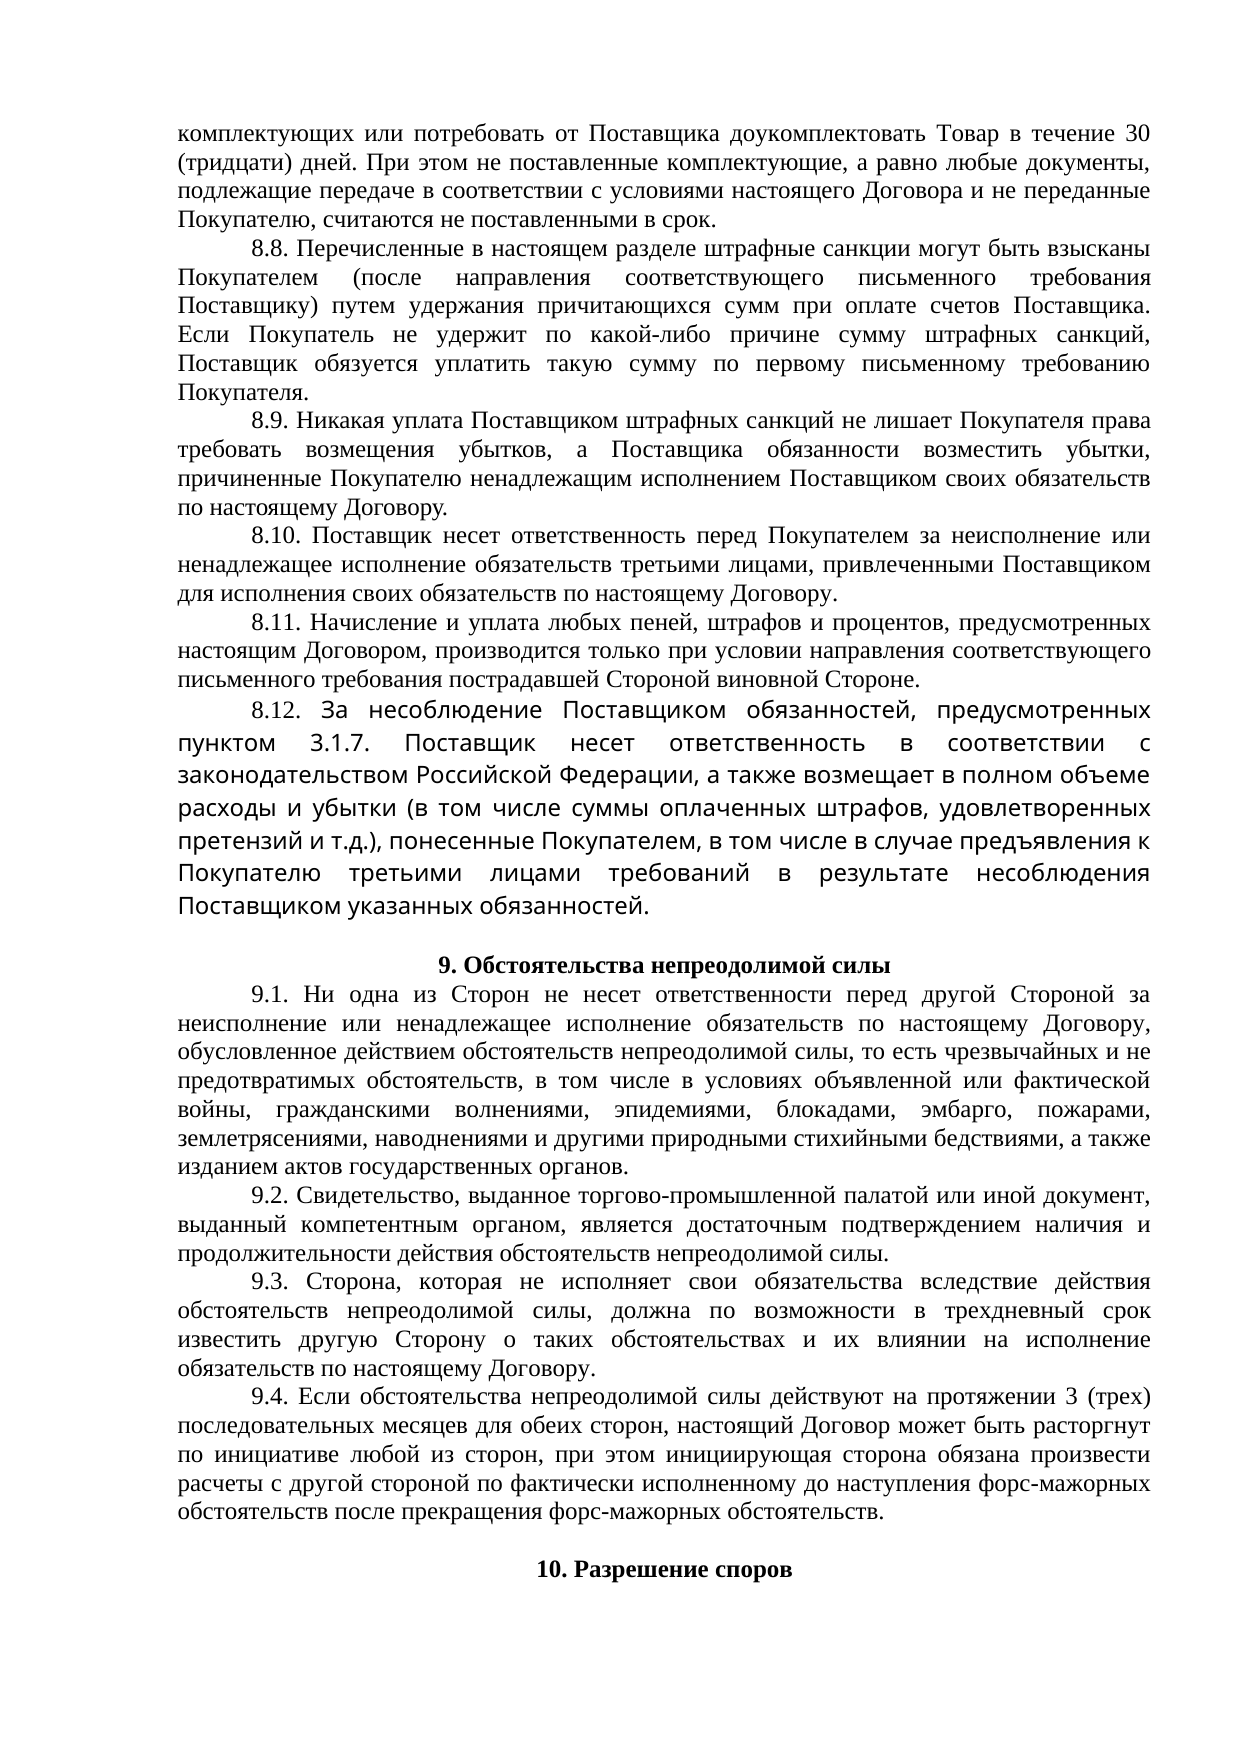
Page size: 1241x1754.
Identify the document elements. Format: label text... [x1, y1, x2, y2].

text 8.12. За несоблюдение Поставщиком обязанностей, предусмотренных пунктом 3.1.7. Поставщик несет ответственность в соответствии с законодательством Российской Федерации, а также возмещает в полном объеме расходы и убытки (в том числе суммы оплаченных штрафов, удовлетворенных претензий и т.д.), понесенные Покупателем, в том числе в случае предъявления к Покупателю третьими лицами требований в результате несоблюдения Поставщиком указанных обязанностей. [177, 693, 1152, 921]
text 8.11. Начисление и уплата любых пеней, штрафов и процентов, предусмотренных настоящим Договором, производится только при условии направления соответствующего письменного требования пострадавшей Стороной виновной Стороне. [177, 607, 1152, 693]
text 10. Разрешение споров [177, 1554, 1152, 1583]
text 8.10. Поставщик несет ответственность перед Покупателем за неисполнение или ненадлежащее исполнение обязательств третьими лицами, привлеченными Поставщиком для исполнения своих обязательств по настоящему Договору. [177, 521, 1152, 607]
text 9.2. Свидетельство, выданное торгово-промышленной палатой или иной документ, выданный компетентным органом, является достаточным подтверждением наличия и продолжительности действия обстоятельств непреодолимой силы. [177, 1180, 1152, 1266]
text 9. Обстоятельства непреодолимой силы [177, 950, 1152, 979]
text 8.8. Перечисленные в настоящем разделе штрафные санкции могут быть взысканы Покупателем (после направления соответствующего письменного требования Поставщику) путем удержания причитающихся сумм при оплате счетов Поставщика. Если Покупатель не удержит по какой-либо причине сумму штрафных санкций, Поставщик обязуется уплатить такую сумму по первому письменному требованию Покупателя. [177, 233, 1152, 406]
text 8.9. Никакая уплата Поставщиком штрафных санкций не лишает Покупателя права требовать возмещения убытков, а Поставщика обязанности возместить убытки, причиненные Покупателю ненадлежащим исполнением Поставщиком своих обязательств по настоящему Договору. [177, 406, 1152, 521]
text 9.1. Ни одна из Сторон не несет ответственности перед другой Стороной за неисполнение или ненадлежащее исполнение обязательств по настоящему Договору, обусловленное действием обстоятельств непреодолимой силы, то есть чрезвычайных и не предотвратимых обстоятельств, в том числе в условиях объявленной или фактической войны, гражданскими волнениями, эпидемиями, блокадами, эмбарго, пожарами, землетрясениями, наводнениями и другими природными стихийными бедствиями, а также изданием актов государственных органов. [177, 979, 1152, 1180]
text 9.4. Если обстоятельства непреодолимой силы действуют на протяжении 3 (трех) последовательных месяцев для обеих сторон, настоящий Договор может быть расторгнут по инициативе любой из сторон, при этом инициирующая сторона обязана произвести расчеты с другой стороной по фактически исполненному до наступления форс-мажорных обстоятельств после прекращения форс-мажорных обстоятельств. [177, 1381, 1152, 1525]
text 9.3. Сторона, которая не исполняет свои обязательства вследствие действия обстоятельств непреодолимой силы, должна по возможности в трехдневный срок известить другую Сторону о таких обстоятельствах и их влиянии на исполнение обязательств по настоящему Договору. [177, 1266, 1152, 1381]
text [177, 118, 1152, 233]
